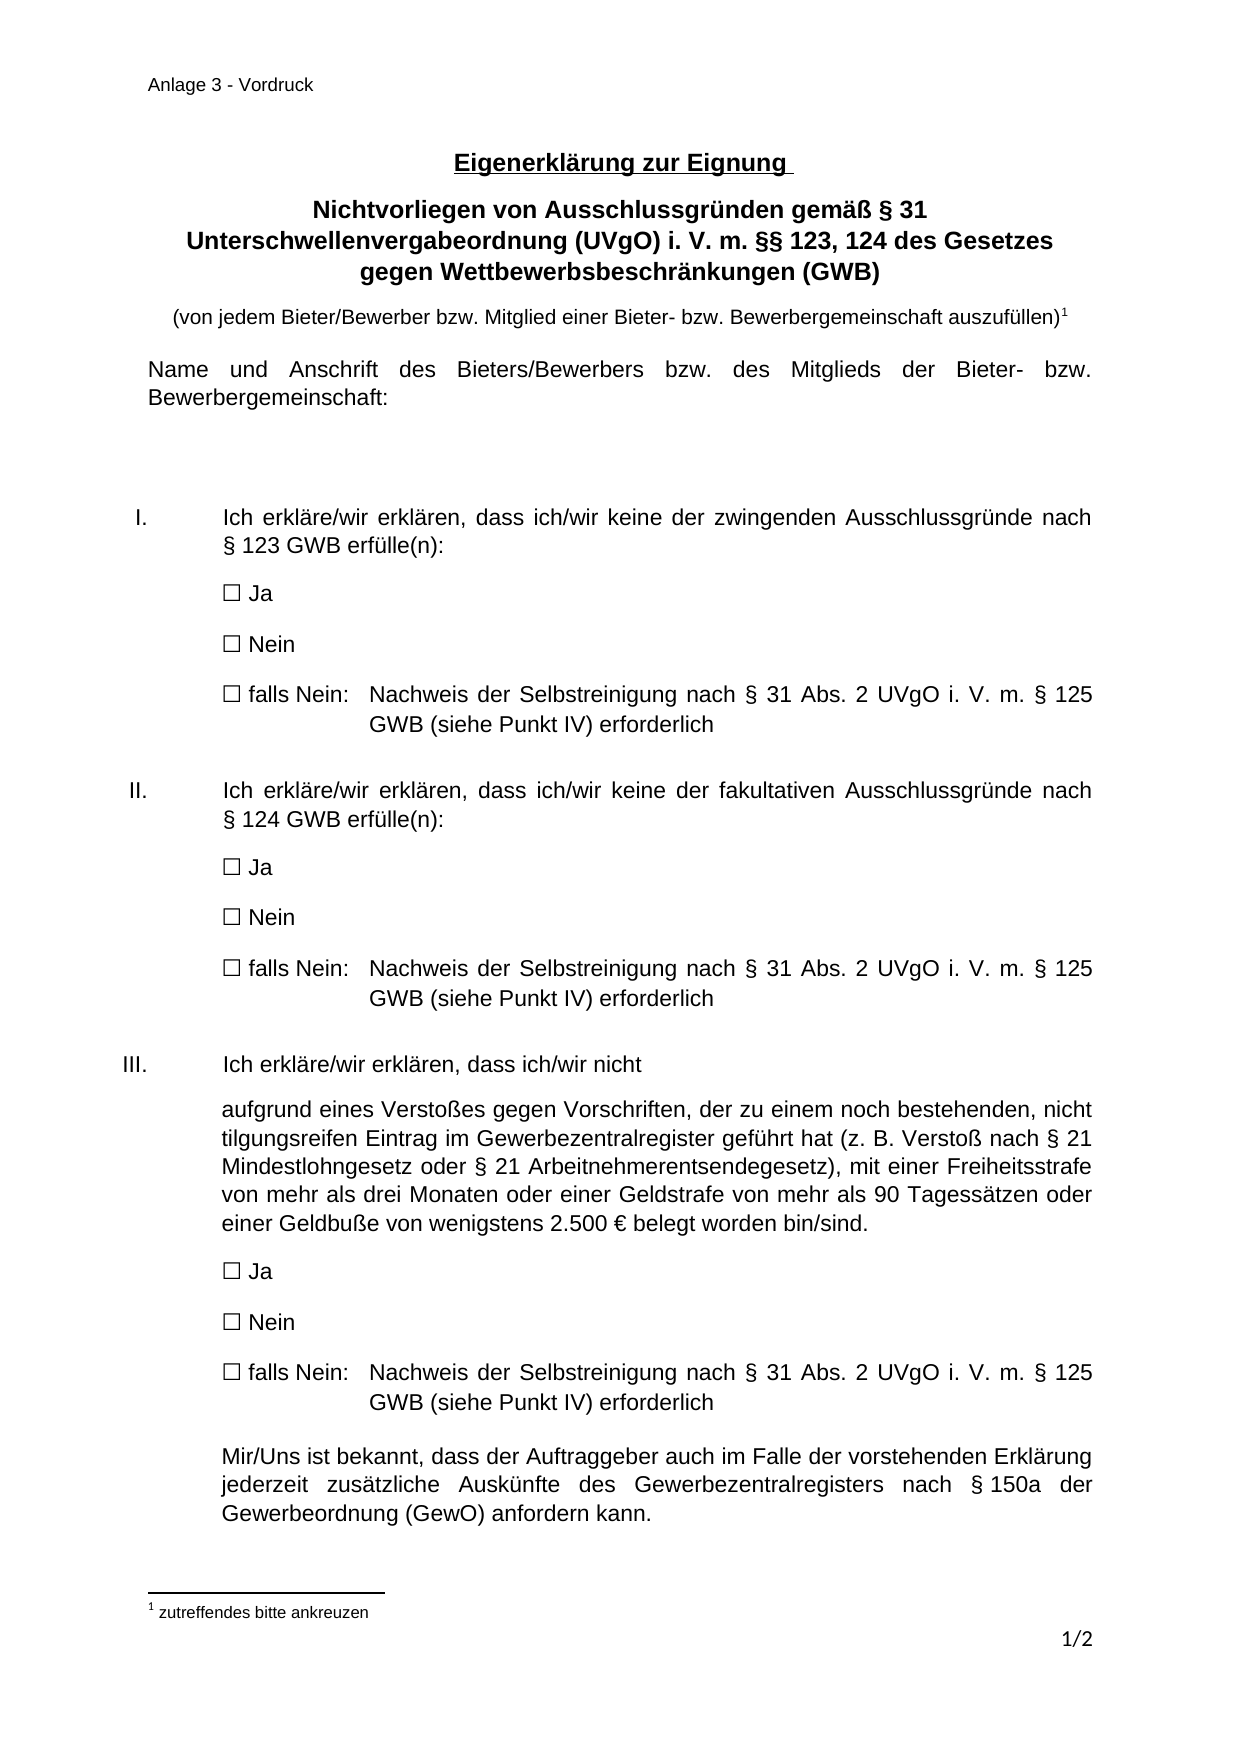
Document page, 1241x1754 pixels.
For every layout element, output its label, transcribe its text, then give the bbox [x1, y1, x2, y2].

text Nein [148, 901, 1093, 933]
text Ja [148, 1255, 1093, 1286]
text aufgrund eines Verstoßes gegen Vorschriften, der zu einem noch bestehenden, nicht tilgungsreifen Eintrag im Gewerbezentralregister geführt hat (z. B. Verstoß nach § 21 Mindestlohngesetz oder § 21 Arbeitnehmerentsendegesetz), mit einer Freiheitsstrafe von mehr als drei Monaten oder einer Geldstrafe von mehr als 90 Tagessätzen oder einer Geldbuße von wenigstens 2.500 € belegt worden bin/sind. [221, 1096, 1093, 1236]
text (von jedem Bieter/Bewerber bzw. Mitglied einer Bieter- bzw. Bewerbergemeinschaft auszufüllen) [148, 305, 1093, 329]
text Nichtvorliegen von Ausschlussgründen gemäß § 31 Unterschwellenvergabeordnung (UVgO) i. V. m. §§ 123, 124 des Gesetzes gegen Wettbewerbsbeschränkungen (GWB) [148, 195, 1093, 286]
text falls Nein: Nachweis der Selbstreinigung nach § 31 Abs. 2 UVgO i. V. m. § 125 GWB (siehe Punkt IV) erforderlich [221, 952, 1093, 1011]
list Ich erkläre/wir erklären, dass ich/wir nicht [148, 1051, 1093, 1077]
text Mir/Uns ist bekannt, dass der Auftraggeber auch im Falle der vorstehenden Erklärung jederzeit zusätzliche Auskünfte des Gewerbezentralregisters nach § 150a der Gewerbeordnung (GewO) anfordern kann. [221, 1443, 1093, 1526]
list Ich erkläre/wir erklären, dass ich/wir keine der zwingenden Ausschlussgründe nach § 123 GWB erfülle(n): [148, 504, 1093, 558]
text Name und Anschrift des Bieters/Bewerbers bzw. des Mitglieds der Bieter- bzw. Bewerbergemeinschaft: [148, 356, 1093, 411]
list Ich erkläre/wir erklären, dass ich/wir keine der fakultativen Ausschlussgründe nach § 124 GWB erfülle(n): [148, 777, 1093, 832]
text Eigenerklärung zur Eignung [148, 148, 1093, 176]
text Ja [148, 577, 1093, 608]
text Nein [148, 1305, 1093, 1337]
text Ja [148, 851, 1093, 882]
text falls Nein: Nachweis der Selbstreinigung nach § 31 Abs. 2 UVgO i. V. m. § 125 GWB (siehe Punkt IV) erforderlich [221, 1356, 1093, 1416]
text Nein [148, 628, 1093, 659]
text falls Nein: Nachweis der Selbstreinigung nach § 31 Abs. 2 UVgO i. V. m. § 125 GWB (siehe Punkt IV) erforderlich [221, 678, 1093, 738]
